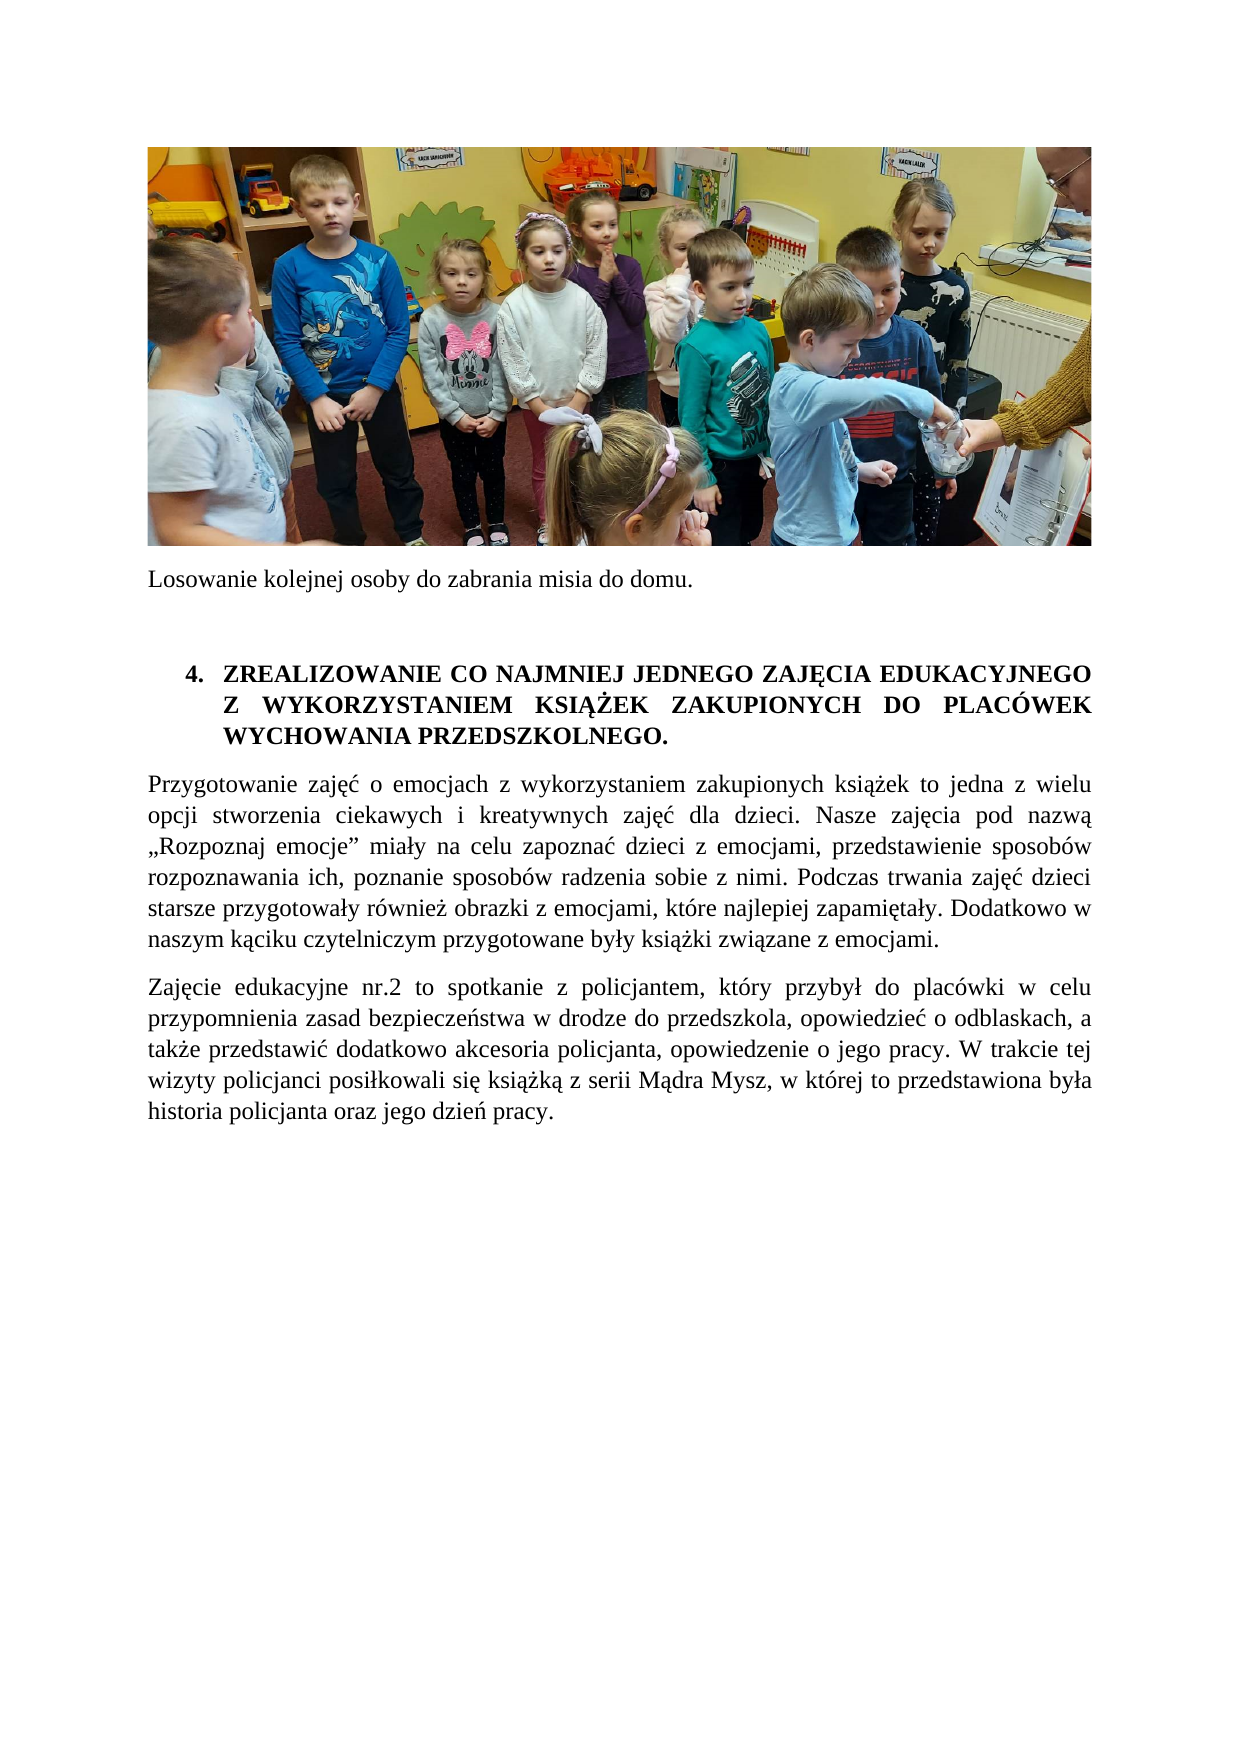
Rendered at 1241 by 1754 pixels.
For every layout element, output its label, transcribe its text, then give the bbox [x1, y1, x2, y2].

text Zajęcie edukacyjne nr.2 to spotkanie z policjantem, który przybył do placówki w celu przypomnienia zasad bezpieczeństwa w drodze do przedszkola, opowiedzieć o odblaskach, a także przedstawić dodatkowo akcesoria policjanta, opowiedzenie o jego pracy. W trakcie tej wizyty policjanci posiłkowali się książką z serii Mądra Mysz, w której to przedstawiona była historia policjanta oraz jego dzień pracy. [148, 972, 1093, 1125]
picture [147, 147, 1092, 546]
list ZREALIZOWANIE CO NAJMNIEJ JEDNEGO ZAJĘCIA EDUKACYJNEGO Z WYKORZYSTANIEM KSIĄŻEK ZAKUPIONYCH DO PLACÓWEK WYCHOWANIA PRZEDSZKOLNEGO. [185, 659, 1093, 750]
text Losowanie kolejnej osoby do zabrania misia do domu. [148, 564, 1093, 593]
text Przygotowanie zajęć o emocjach z wykorzystaniem zakupionych książek to jedna z wielu opcji stworzenia ciekawych i kreatywnych zajęć dla dzieci. Nasze zajęcia pod nazwą „Rozpoznaj emocje” miały na celu zapoznać dzieci z emocjami, przedstawienie sposobów rozpoznawania ich, poznanie sposobów radzenia sobie z nimi. Podczas trwania zajęć dzieci starsze przygotowały również obrazki z emocjami, które najlepiej zapamiętały. Dodatkowo w naszym kąciku czytelniczym przygotowane były książki związane z emocjami. [148, 769, 1093, 953]
